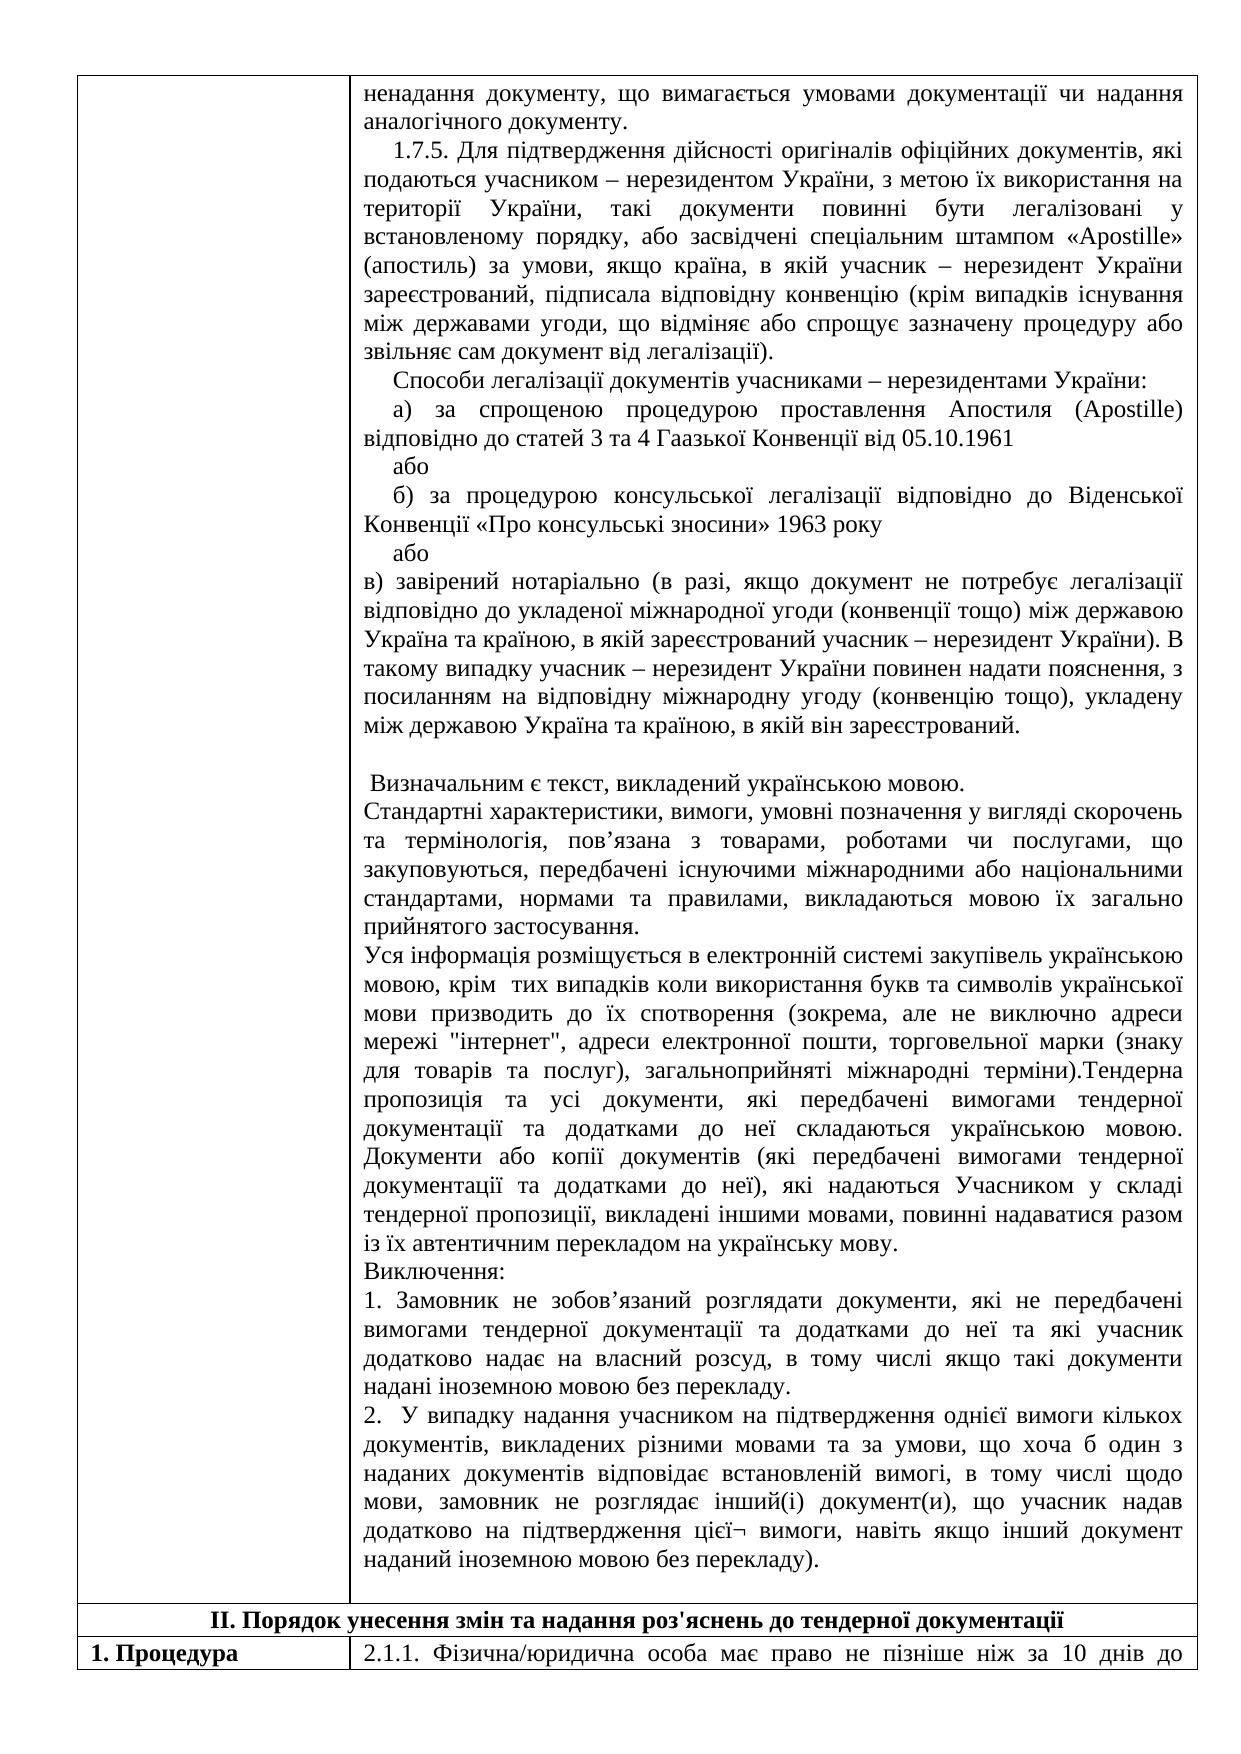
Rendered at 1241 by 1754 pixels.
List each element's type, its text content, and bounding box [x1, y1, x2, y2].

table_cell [351, 76, 1197, 1603]
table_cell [78, 1637, 349, 1669]
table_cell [78, 76, 349, 1603]
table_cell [351, 1637, 1197, 1669]
table_cell II. Порядок унесення змін та надання роз'яснень до тендерної документації [78, 1604, 1197, 1636]
